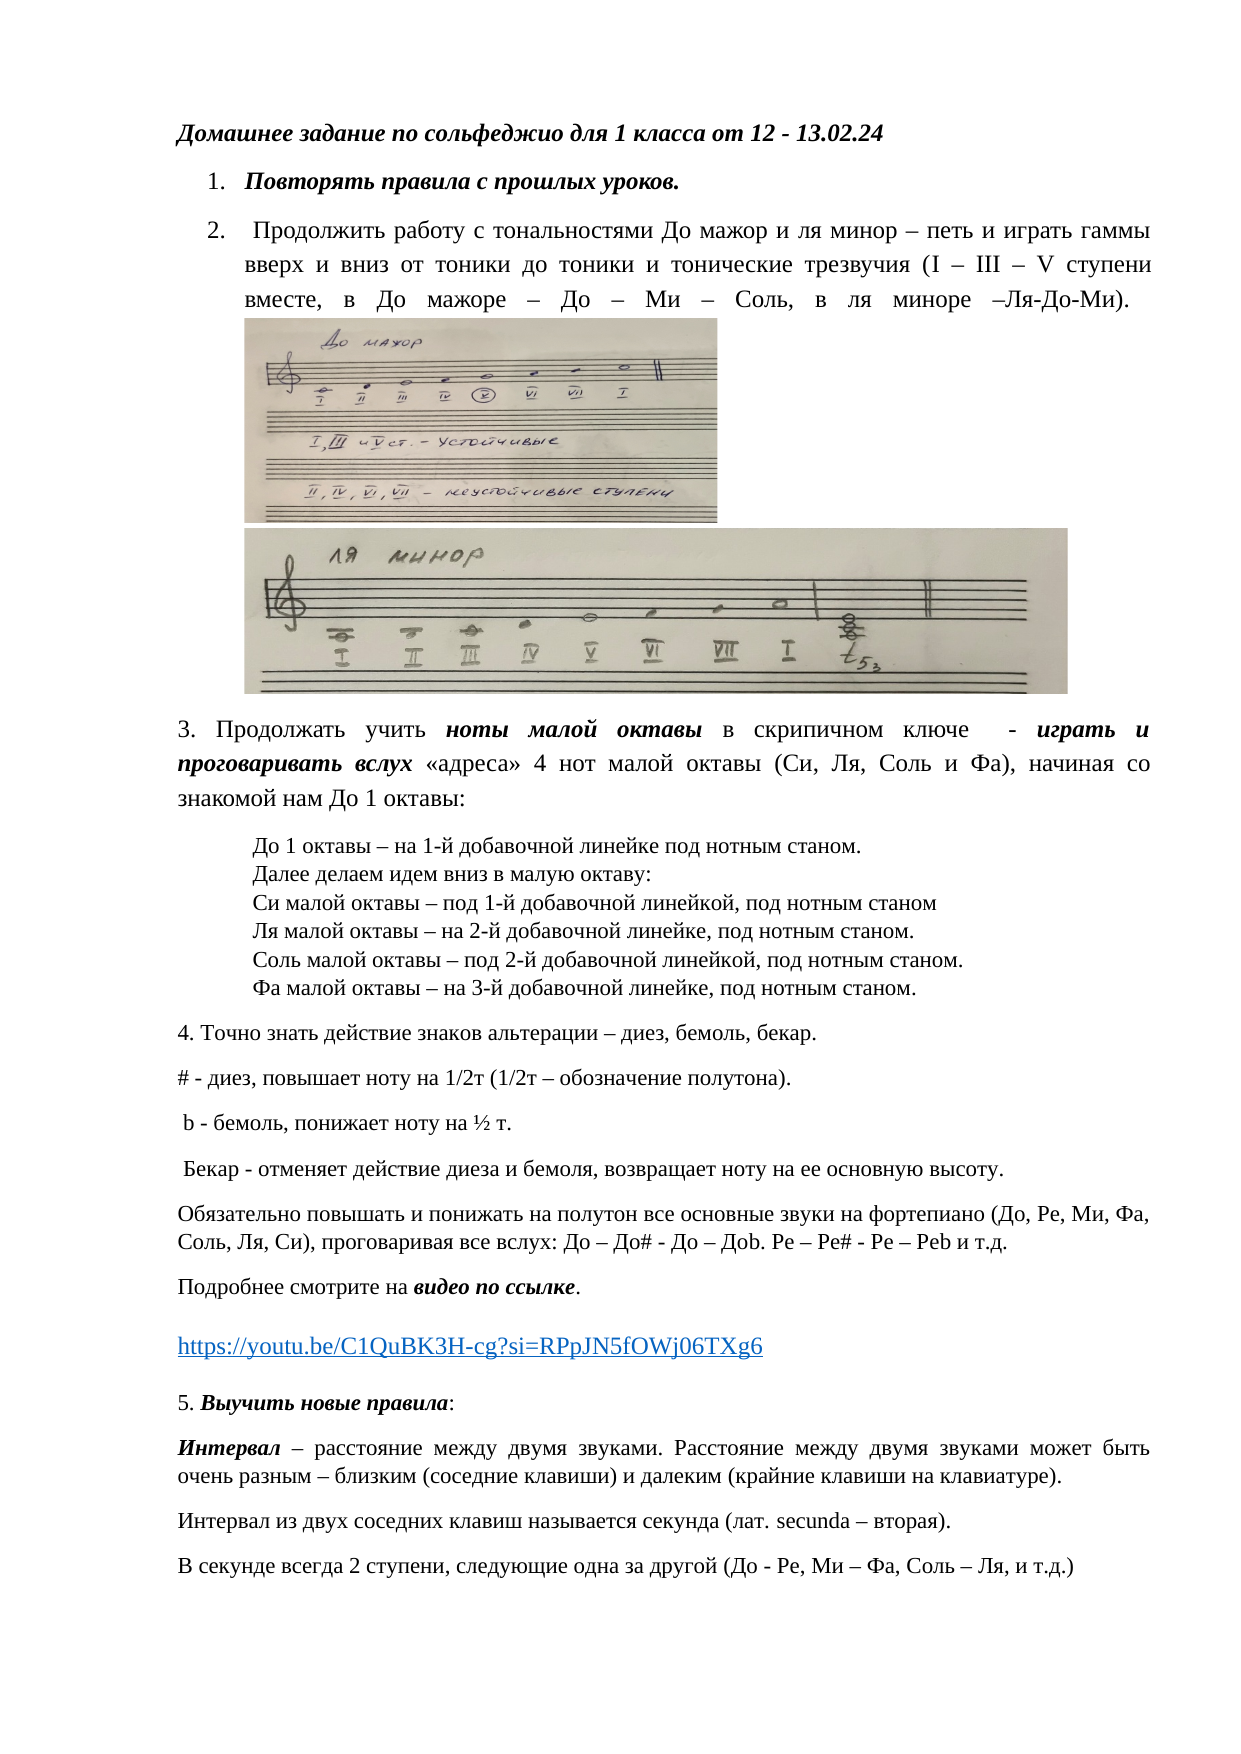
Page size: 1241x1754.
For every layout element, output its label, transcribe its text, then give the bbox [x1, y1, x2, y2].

text В секунде всегда 2 ступени, следующие одна за другой (До - Ре, Ми – Фа, Соль – Ля, и т.д.) [177, 1552, 1152, 1579]
text https://youtu.be/C1QuBK3H-cg?si=RPpJN5fOWj06TXg6 [177, 1331, 1152, 1359]
text Бекар - отменяет действие диеза и бемоля, возвращает ноту на ее основную высоту. [177, 1154, 1152, 1181]
list До 1 октавы – на 1-й добавочной линейке под нотным станом. [252, 832, 1152, 858]
picture [244, 528, 1068, 694]
text Интервал из двух соседних клавиш называется секунда (лат. secunda – вторая). [177, 1507, 1152, 1534]
list Соль малой октавы – под 2-й добавочной линейкой, под нотным станом. [252, 946, 1152, 972]
text 5. Выучить новые правила: [177, 1389, 1152, 1415]
list Повторять правила с прошлых уроков. [207, 166, 1152, 194]
text Подробнее смотрите на видео по ссылке. [177, 1273, 1152, 1299]
text Обязательно повышать и понижать на полутон все основные звуки на фортепиано (До, Ре, Ми, Фа, Соль, Ля, Си), проговаривая все вслух: До – До# - До – Доb. Ре – Ре# - Ре – Реb и т.д. [177, 1200, 1152, 1254]
text b - бемоль, понижает ноту на ½ т. [177, 1109, 1152, 1136]
text # - диез, повышает ноту на 1/2т (1/2т – обозначение полутона). [177, 1064, 1152, 1091]
text 3. Продолжать учить ноты малой октавы в скрипичном ключе - играть и проговаривать вслух «адреса» 4 нот малой октавы (Си, Ля, Соль и Фа), начиная со знакомой нам До 1 октавы: [177, 714, 1152, 812]
picture [244, 318, 718, 523]
list Далее делаем идем вниз в малую октаву: [252, 860, 1152, 887]
list Си малой октавы – под 1-й добавочной линейкой, под нотным станом [252, 889, 1152, 915]
list Ля малой октавы – на 2-й добавочной линейке, под нотным станом. [252, 917, 1152, 944]
text Домашнее задание по сольфеджио для 1 класса от 12 - 13.02.24 [177, 118, 1152, 147]
text 4. Точно знать действие знаков альтерации – диез, бемоль, бекар. [177, 1019, 1152, 1046]
text Интервал – расстояние между двумя звуками. Расстояние между двумя звуками может быть очень разным – близким (соседние клавиши) и далеким (крайние клавиши на клавиатуре). [177, 1434, 1152, 1489]
list Фа малой октавы – на 3-й добавочной линейке, под нотным станом. [252, 974, 1152, 1001]
